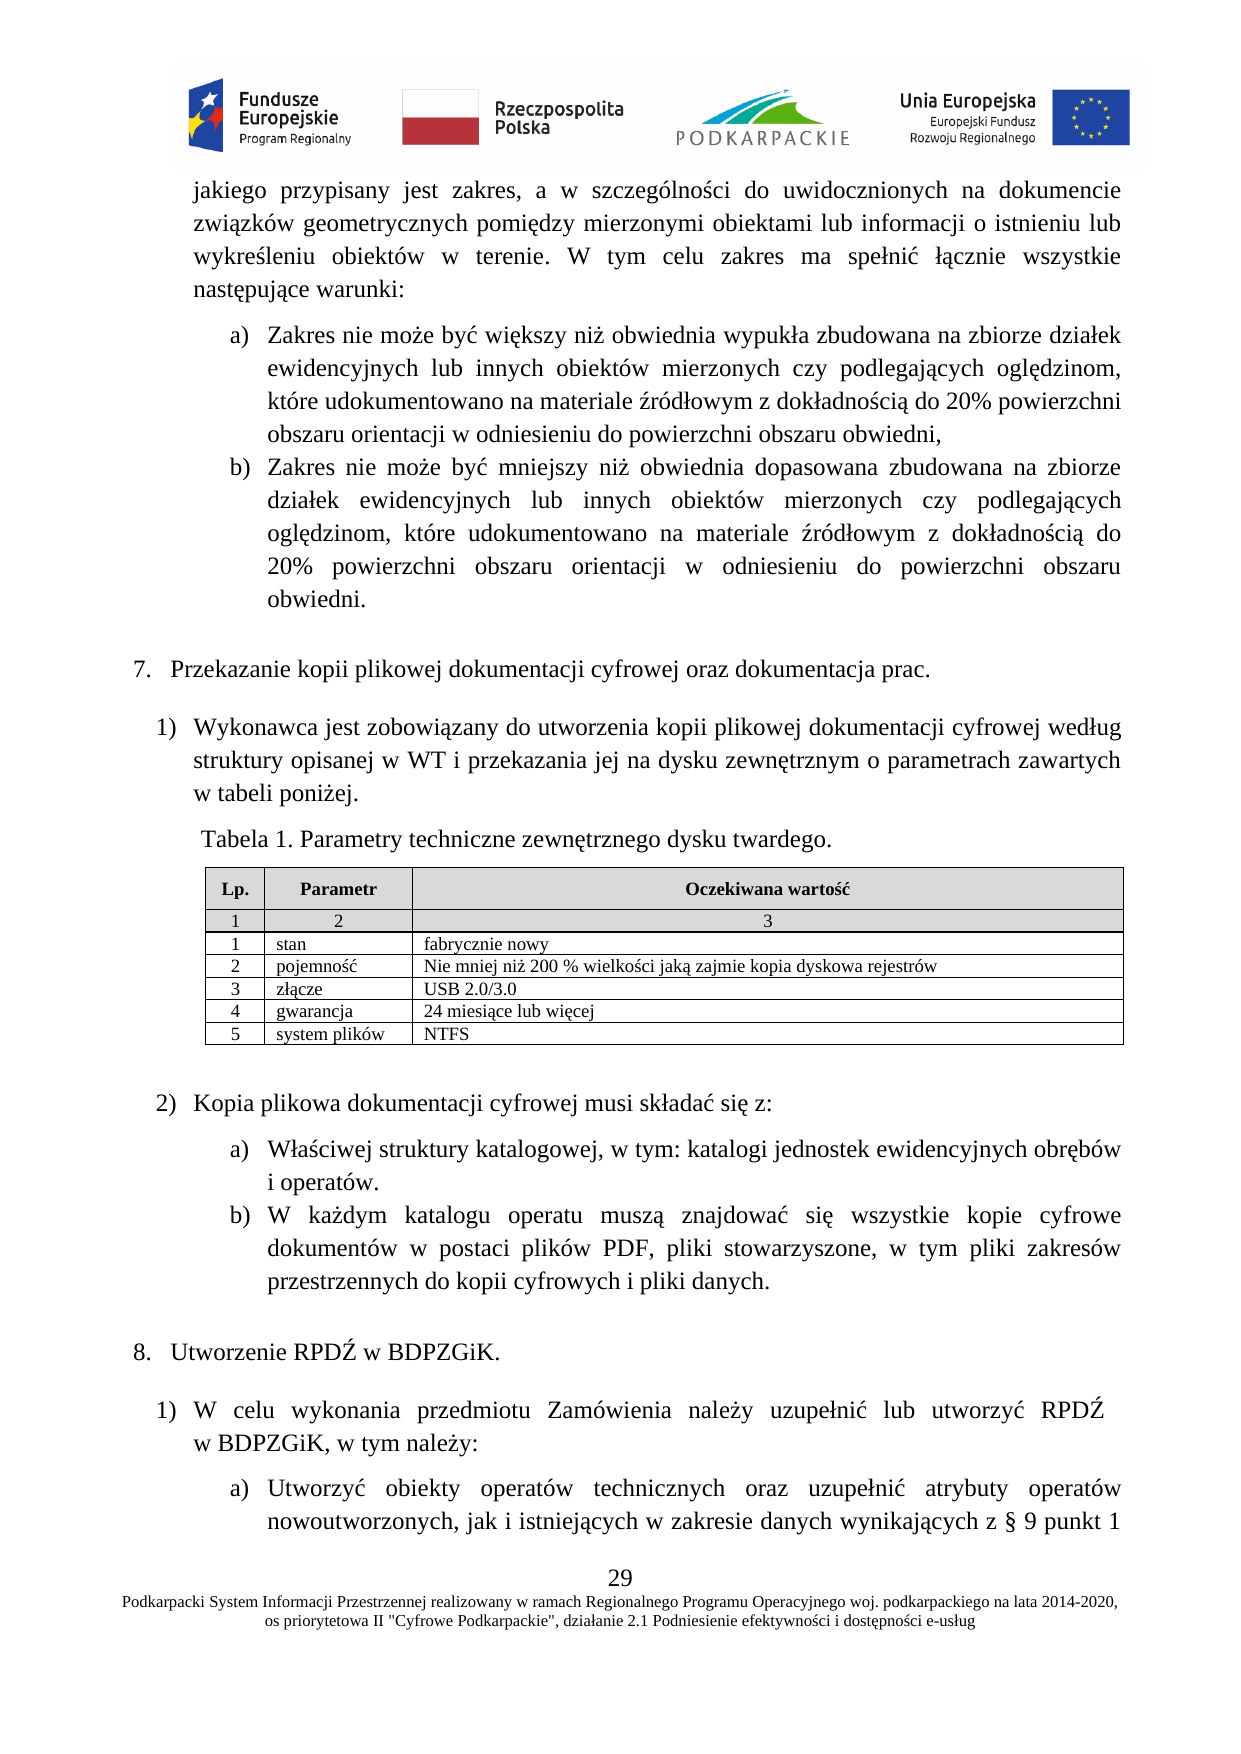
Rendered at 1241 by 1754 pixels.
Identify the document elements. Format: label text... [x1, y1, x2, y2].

table_cell Nie mniej niż 200 % wielkości jaką zajmie kopia dyskowa rejestrów [413, 955, 1123, 977]
picture [171, 60, 1147, 171]
text Kopia plikowa dokumentacji cyfrowej musi składać się z: [156, 1088, 1122, 1117]
table_cell 3 [413, 910, 1123, 931]
table_cell 1 [206, 910, 264, 931]
list W celu wykonania przedmiotu Zamówienia należy uzupełnić lub utworzyć RPDŹ w BDPZGiK, w tym należy: [156, 1395, 1122, 1456]
list Wykonawca jest zobowiązany do utworzenia kopii plikowej dokumentacji cyfrowej według struktury opisanej w WT i przekazania jej na dysku zewnętrznym o parametrach zawartych w tabeli poniżej. [156, 712, 1122, 807]
table_cell 3 [206, 978, 264, 999]
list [229, 1473, 1122, 1535]
table_cell 4 [206, 1000, 264, 1022]
table_cell pojemność [265, 955, 412, 977]
table_header Lp. [206, 868, 264, 909]
text Utworzenie RPDŹ w BDPZGiK. [133, 1337, 1122, 1365]
list Zakres nie może być mniejszy niż obwiednia dopasowana zbudowana na zbiorze działek ewidencyjnych lub innych obiektów mierzonych czy podlegających oględzinom, które udokumentowano na materiale źródłowym z dokładnością do 20% powierzchni obszaru orientacji w odniesieniu do powierzchni obszaru obwiedni. [229, 452, 1122, 613]
table_cell złącze [265, 978, 412, 999]
table_cell USB 2.0/3.0 [413, 978, 1123, 999]
table_cell stan [265, 933, 412, 954]
table_cell 5 [206, 1023, 264, 1044]
table_cell 24 miesiące lub więcej [413, 1000, 1123, 1022]
table_cell system plików [265, 1023, 412, 1044]
table_cell 2 [206, 955, 264, 977]
list Właściwej struktury katalogowej, w tym: katalogi jednostek ewidencyjnych obrębów i operatów. [229, 1134, 1122, 1196]
table_cell fabrycznie nowy [413, 933, 1123, 954]
text Przekazanie kopii plikowej dokumentacji cyfrowej oraz dokumentacja prac. [133, 654, 1122, 683]
list W każdym katalogu operatu muszą znajdować się wszystkie kopie cyfrowe dokumentów w postaci plików PDF, pliki stowarzyszone, w tym pliki zakresów przestrzennych do kopii cyfrowych i pliki danych. [229, 1200, 1122, 1295]
list Zakres nie może być większy niż obwiednia wypukła zbudowana na zbiorze działek ewidencyjnych lub innych obiektów mierzonych czy podlegających oględzinom, które udokumentowano na materiale źródłowym z dokładnością do 20% powierzchni obszaru orientacji w odniesieniu do powierzchni obszaru obwiedni, [229, 320, 1122, 447]
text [156, 104, 1122, 303]
table_cell 2 [265, 910, 412, 931]
table_cell 1 [206, 933, 264, 954]
table_header Parametr [265, 868, 412, 909]
table_cell NTFS [413, 1023, 1123, 1044]
table_cell gwarancja [265, 1000, 412, 1022]
text Tabela 1. Parametry techniczne zewnętrznego dysku twardego. [201, 824, 1122, 853]
table_header Oczekiwana wartość [413, 868, 1123, 909]
